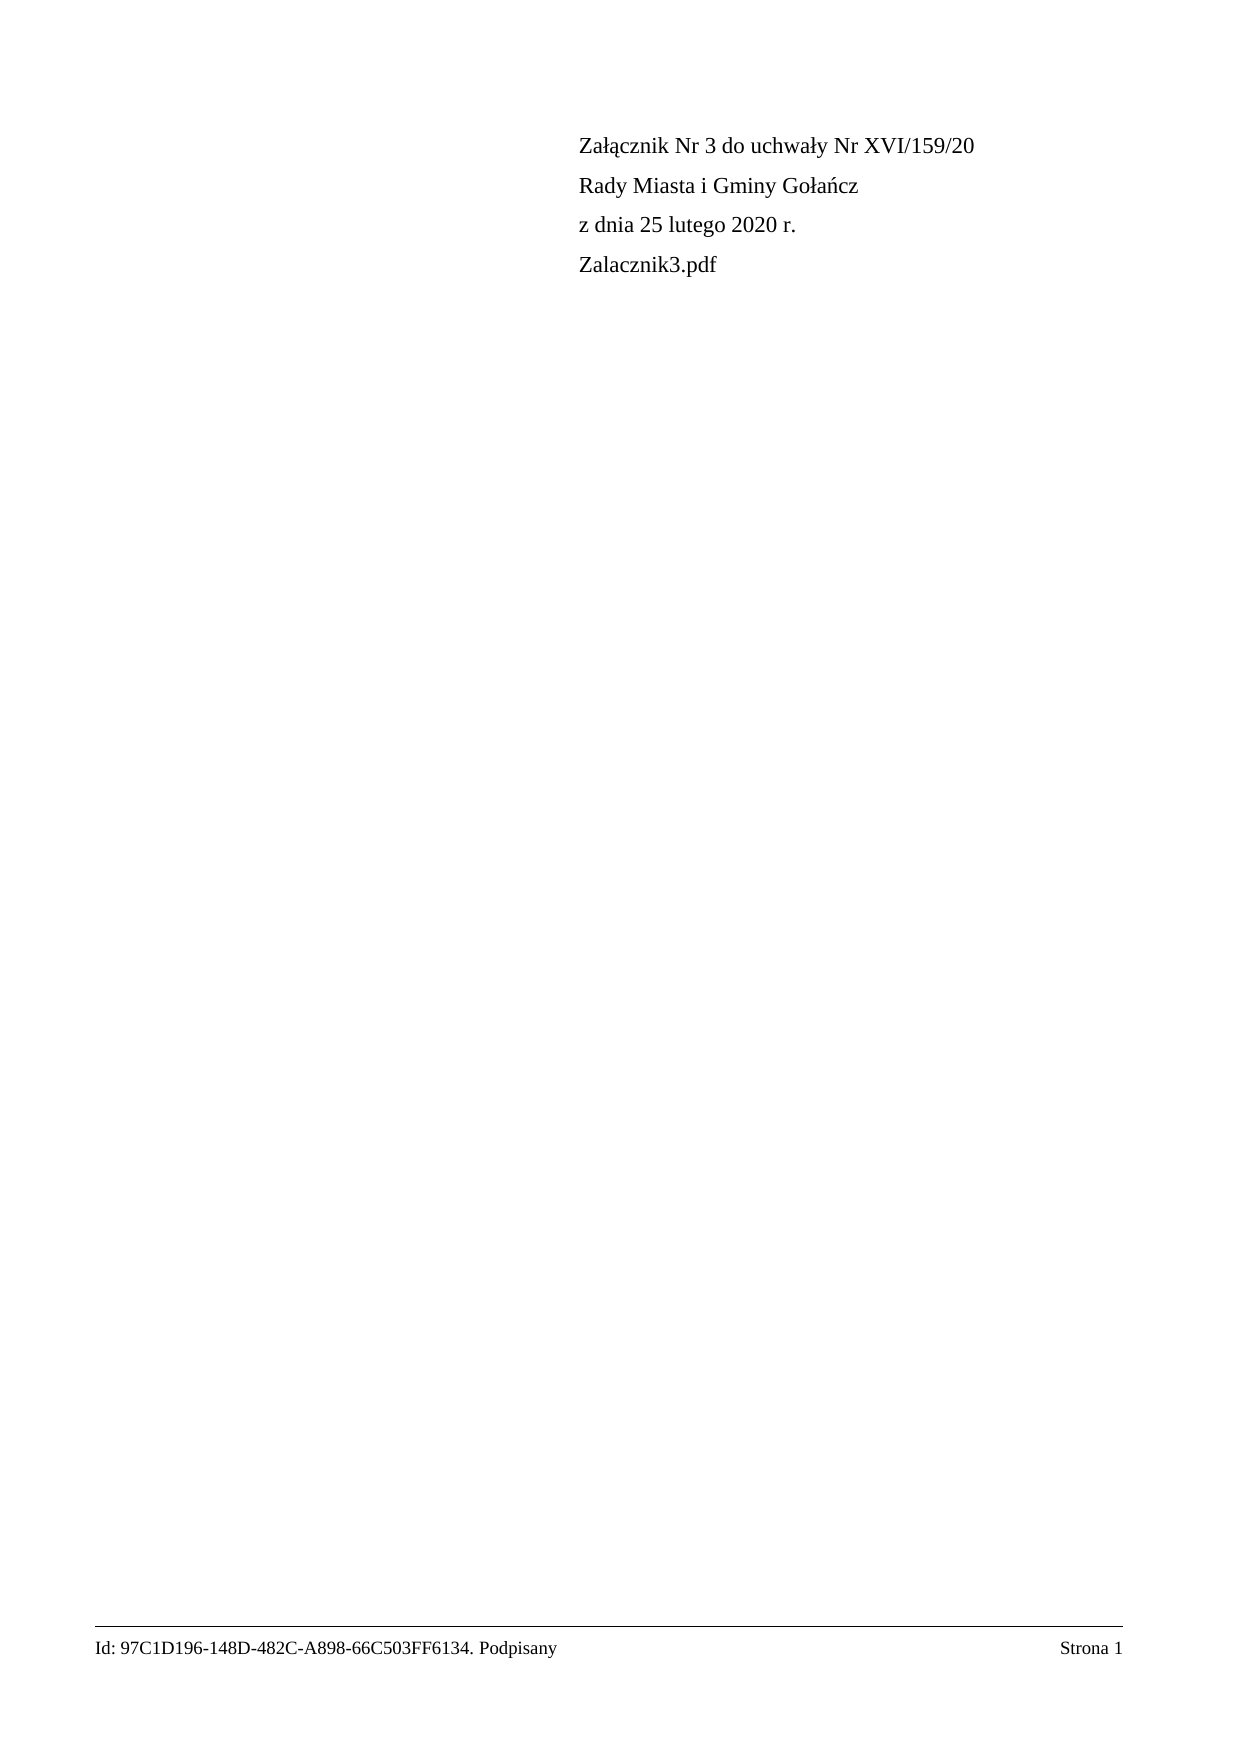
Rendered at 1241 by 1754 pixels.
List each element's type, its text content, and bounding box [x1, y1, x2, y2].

text Załącznik Nr 3 do uchwały Nr XVI/159/20 Rady Miasta i Gminy Gołańcz z dnia 25 lutego 2020 r. Zalacznik3.pdf [579, 132, 1134, 277]
